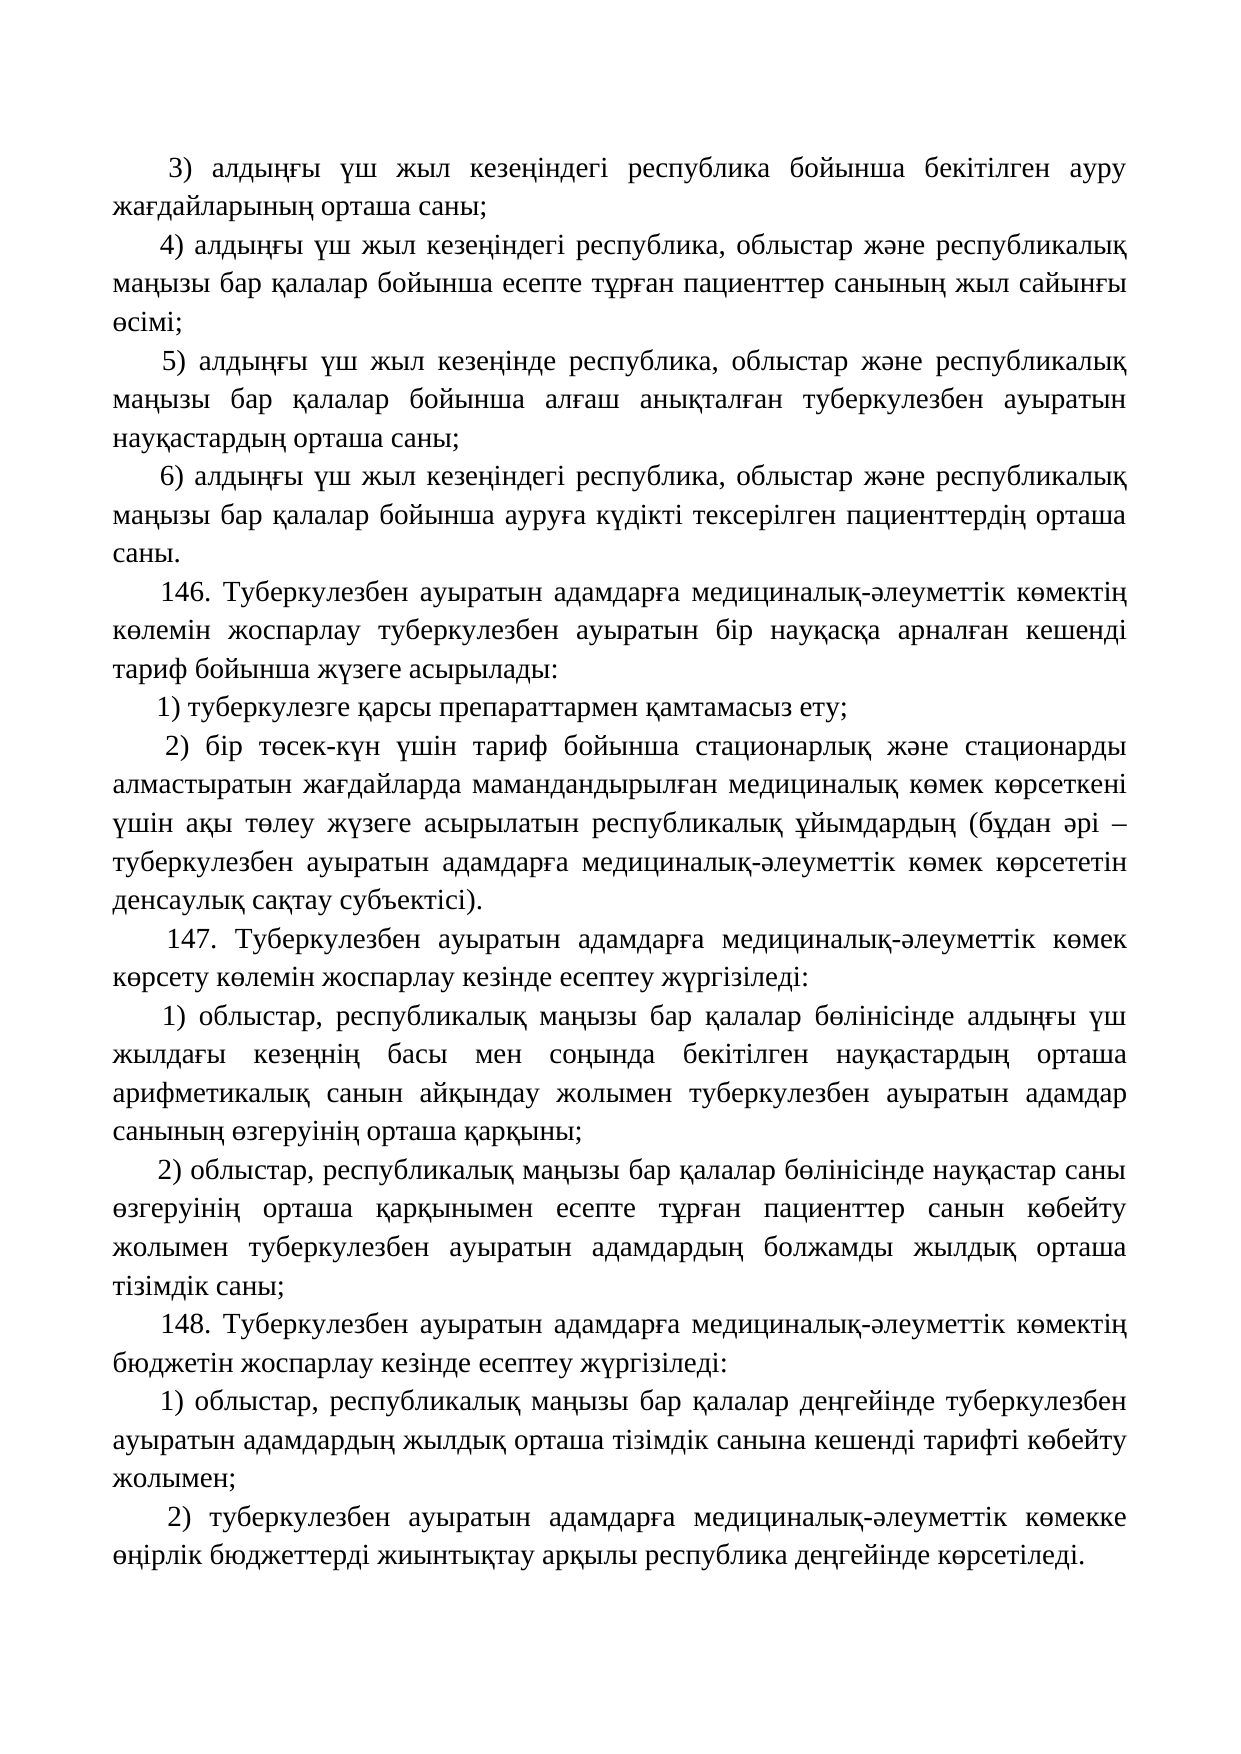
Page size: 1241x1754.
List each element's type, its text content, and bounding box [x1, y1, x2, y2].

text 146. Туберкулезбен ауыратын адамдарға медициналық-әлеуметтік көмектің көлемін жоспарлау туберкулезбен ауыратын бір науқасқа арналған кешенді тариф бойынша жүзеге асырылады: [112, 574, 1128, 684]
text 1) облыстар, республикалық маңызы бар қалалар бөлінісінде алдыңғы үш жылдағы кезеңнің басы мен соңында бекітілген науқастардың орташа арифметикалық санын айқындау жолымен туберкулезбен ауыратын адамдар санының өзгеруінің орташа қарқыны; [112, 998, 1128, 1147]
text 148. Туберкулезбен ауыратын адамдарға медициналық-әлеуметтік көмектің бюджетін жоспарлау кезінде есептеу жүргізіледі: [112, 1306, 1128, 1378]
text 6) алдыңғы үш жыл кезеңіндегі республика, облыстар және республикалық маңызы бар қалалар бойынша ауруға күдікті тексерілген пациенттердің орташа саны. [112, 458, 1128, 569]
text 1) облыстар, республикалық маңызы бар қалалар деңгейінде туберкулезбен ауыратын адамдардың жылдық орташа тізімдік санына кешенді тарифті көбейту жолымен; [112, 1383, 1128, 1494]
text 2) бір төсек-күн үшін тариф бойынша стационарлық және стационарды алмастыратын жағдайларда мамандандырылған медициналық көмек көрсеткені үшін ақы төлеу жүзеге асырылатын республикалық ұйымдардың (бұдан әрі – туберкулезбен ауыратын адамдарға медициналық-әлеуметтік көмек көрсететін денсаулық сақтау субъектісі). [112, 728, 1128, 916]
text 5) алдыңғы үш жыл кезеңінде республика, облыстар және республикалық маңызы бар қалалар бойынша алғаш анықталған туберкулезбен ауыратын науқастардың орташа саны; [112, 343, 1128, 453]
text 2) туберкулезбен ауыратын адамдарға медициналық-әлеуметтік көмекке өңірлік бюджеттерді жиынтықтау арқылы республика деңгейінде көрсетіледі. [112, 1499, 1128, 1571]
text 3) алдыңғы үш жыл кезеңіндегі республика бойынша бекітілген ауру жағдайларының орташа саны; [112, 150, 1128, 222]
text 1) туберкулезге қарсы препараттармен қамтамасыз ету; [112, 689, 1128, 723]
text 147. Туберкулезбен ауыратын адамдарға медициналық-әлеуметтік көмек көрсету көлемін жоспарлау кезінде есептеу жүргізіледі: [112, 921, 1128, 993]
text 2) облыстар, республикалық маңызы бар қалалар бөлінісінде науқастар саны өзгеруінің орташа қарқынымен есепте тұрған пациенттер санын көбейту жолымен туберкулезбен ауыратын адамдардың болжамды жылдық орташа тізімдік саны; [112, 1152, 1128, 1301]
text 4) алдыңғы үш жыл кезеңіндегі республика, облыстар және республикалық маңызы бар қалалар бойынша есепте тұрған пациенттер санының жыл сайынғы өсімі; [112, 227, 1128, 338]
